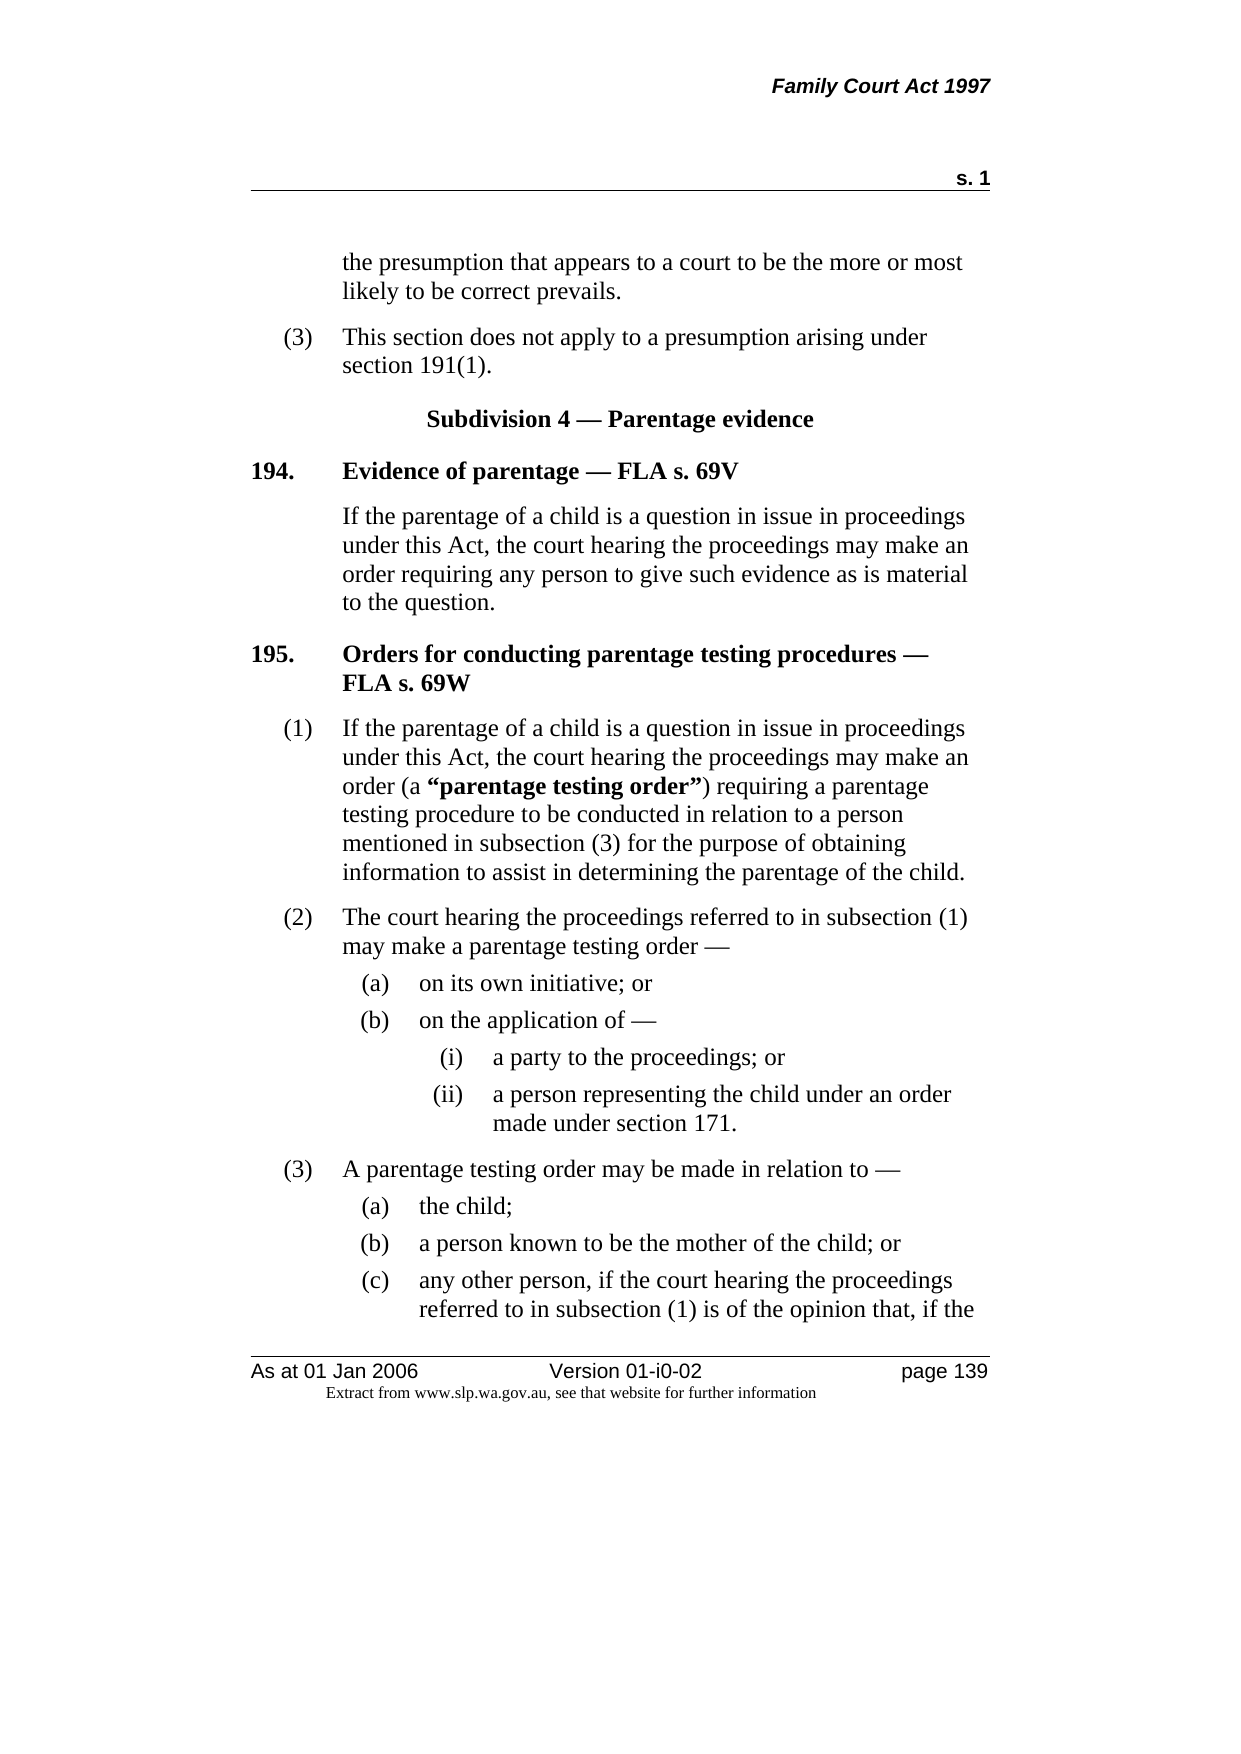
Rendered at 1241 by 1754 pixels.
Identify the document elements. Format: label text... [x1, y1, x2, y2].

subtitle Subdivision 4 — Parentage evidence [251, 404, 990, 433]
text (b) a person known to be the mother of the child; or [251, 1228, 990, 1257]
text (i) a party to the proceedings; or [251, 1042, 990, 1071]
text (a) the child; [251, 1191, 990, 1219]
text (b) on the application of — [251, 1005, 990, 1034]
text If the parentage of a child is a question in issue in proceedings under this Act, the court hearing the proceedings may make an order requiring any person to give such evidence as is material to the question. [251, 501, 990, 616]
text (ii) a person representing the child under an order made under section 171. [251, 1079, 990, 1137]
subtitle 195. Orders for conducting parentage testing procedures — FLA s. 69W [251, 639, 990, 697]
subtitle 194. Evidence of parentage — FLA s. 69V [251, 456, 990, 484]
text the presumption that appears to a court to be the more or most likely to be correct prevails. [251, 247, 990, 305]
text (1) If the parentage of a child is a question in issue in proceedings under this Act, the court hearing the proceedings may make an order (a “parentage testing order”) requiring a parentage testing procedure to be conducted in relation to a person mentioned in subsection (3) for the purpose of obtaining information to assist in determining the parentage of the child. [251, 713, 990, 886]
text (3) A parentage testing order may be made in relation to — [251, 1154, 990, 1182]
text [251, 1265, 990, 1322]
text (3) This section does not apply to a presumption arising under section 191(1). [251, 322, 990, 379]
text (a) on its own initiative; or [251, 968, 990, 997]
text (2) The court hearing the proceedings referred to in subsection (1) may make a parentage testing order — [251, 902, 990, 960]
